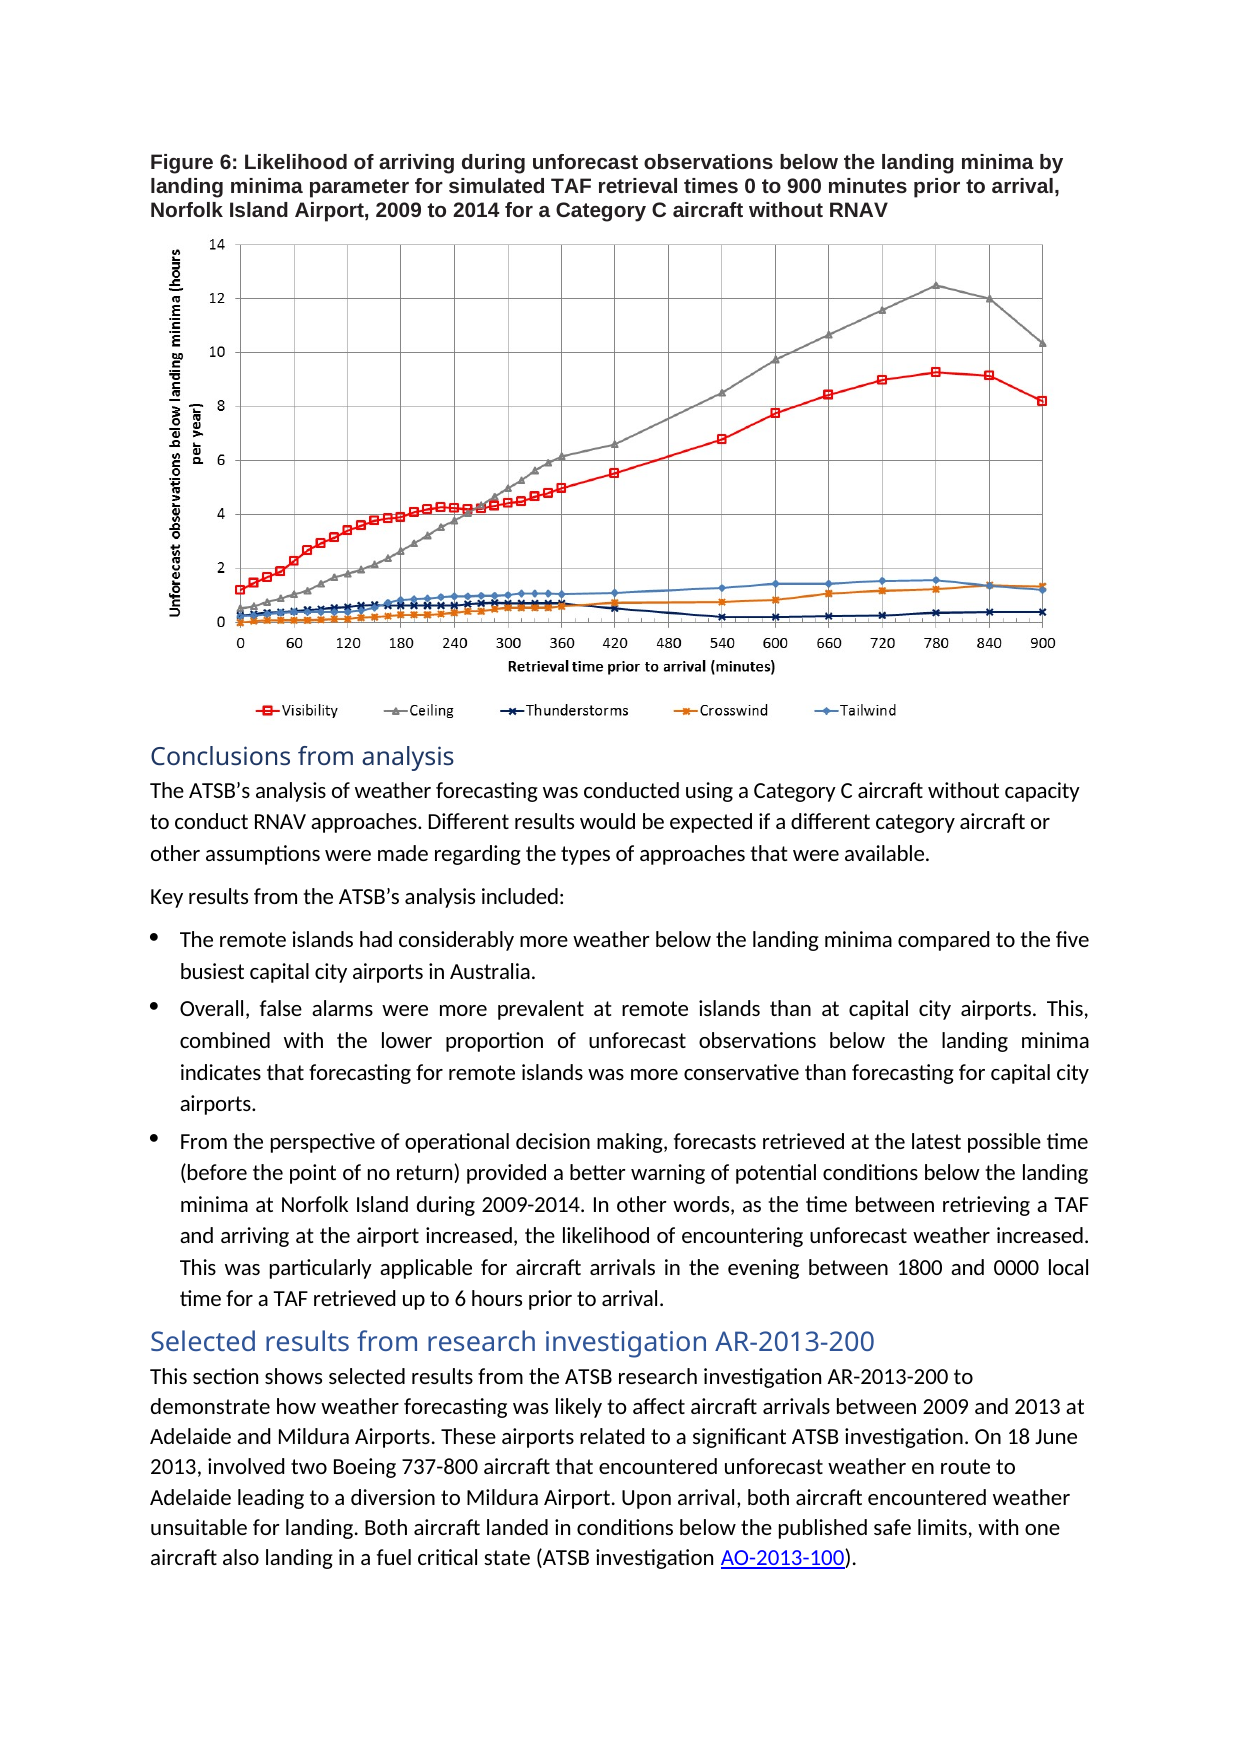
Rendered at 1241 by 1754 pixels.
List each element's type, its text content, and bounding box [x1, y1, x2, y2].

picture [150, 228, 1068, 725]
text Key results from the ATSB’s analysis included: [150, 882, 1090, 910]
list The remote islands had considerably more weather below the landing minima compared to the five busiest capital city airports in Australia. [150, 926, 1090, 985]
text This section shows selected results from the ATSB research investigation AR-2013-200 to demonstrate how weather forecasting was likely to affect aircraft arrivals between 2009 and 2013 at Adelaide and Mildura Airports. These airports related to a significant ATSB investigation. On 18 June 2013, involved two Boeing 737-800 aircraft that encountered unforecast weather en route to Adelaide leading to a diversion to Mildura Airport. Upon arrival, both aircraft encountered weather unsuitable for landing. Both aircraft landed in conditions below the published safe limits, with one aircraft also landing in a fuel critical state (ATSB investigation AO-2013-100). [150, 1362, 1090, 1571]
list Overall, false alarms were more prevalent at remote islands than at capital city airports. This, combined with the lower proportion of unforecast observations below the landing minima indicates that forecasting for remote islands was more conservative than forecasting for capital city airports. [150, 994, 1090, 1117]
list From the perspective of operational decision making, forecasts retrieved at the latest possible time (before the point of no return) provided a better warning of potential conditions below the landing minima at Norfolk Island during 2009-2014. In other words, as the time between retrieving a TAF and arriving at the airport increased, the likelihood of encountering unforecast weather increased. This was particularly applicable for aircraft arrivals in the evening between 1800 and 0000 local time for a TAF retrieved up to 6 hours prior to arrival. [150, 1127, 1090, 1313]
subtitle Conclusions from analysis [150, 739, 1090, 773]
subtitle Selected results from research investigation AR-2013-200 [150, 1322, 1090, 1359]
text Figure 6: Likelihood of arriving during unforecast observations below the landing minima by landing minima parameter for simulated TAF retrieval times 0 to 900 minutes prior to arrival, Norfolk Island Airport, 2009 to 2014 for a Category C aircraft without RNAV [150, 150, 1090, 222]
text The ATSB’s analysis of weather forecasting was conducted using a Category C aircraft without capacity to conduct RNAV approaches. Different results would be expected if a different category aircraft or other assumptions were made regarding the types of approaches that were available. [150, 776, 1090, 867]
